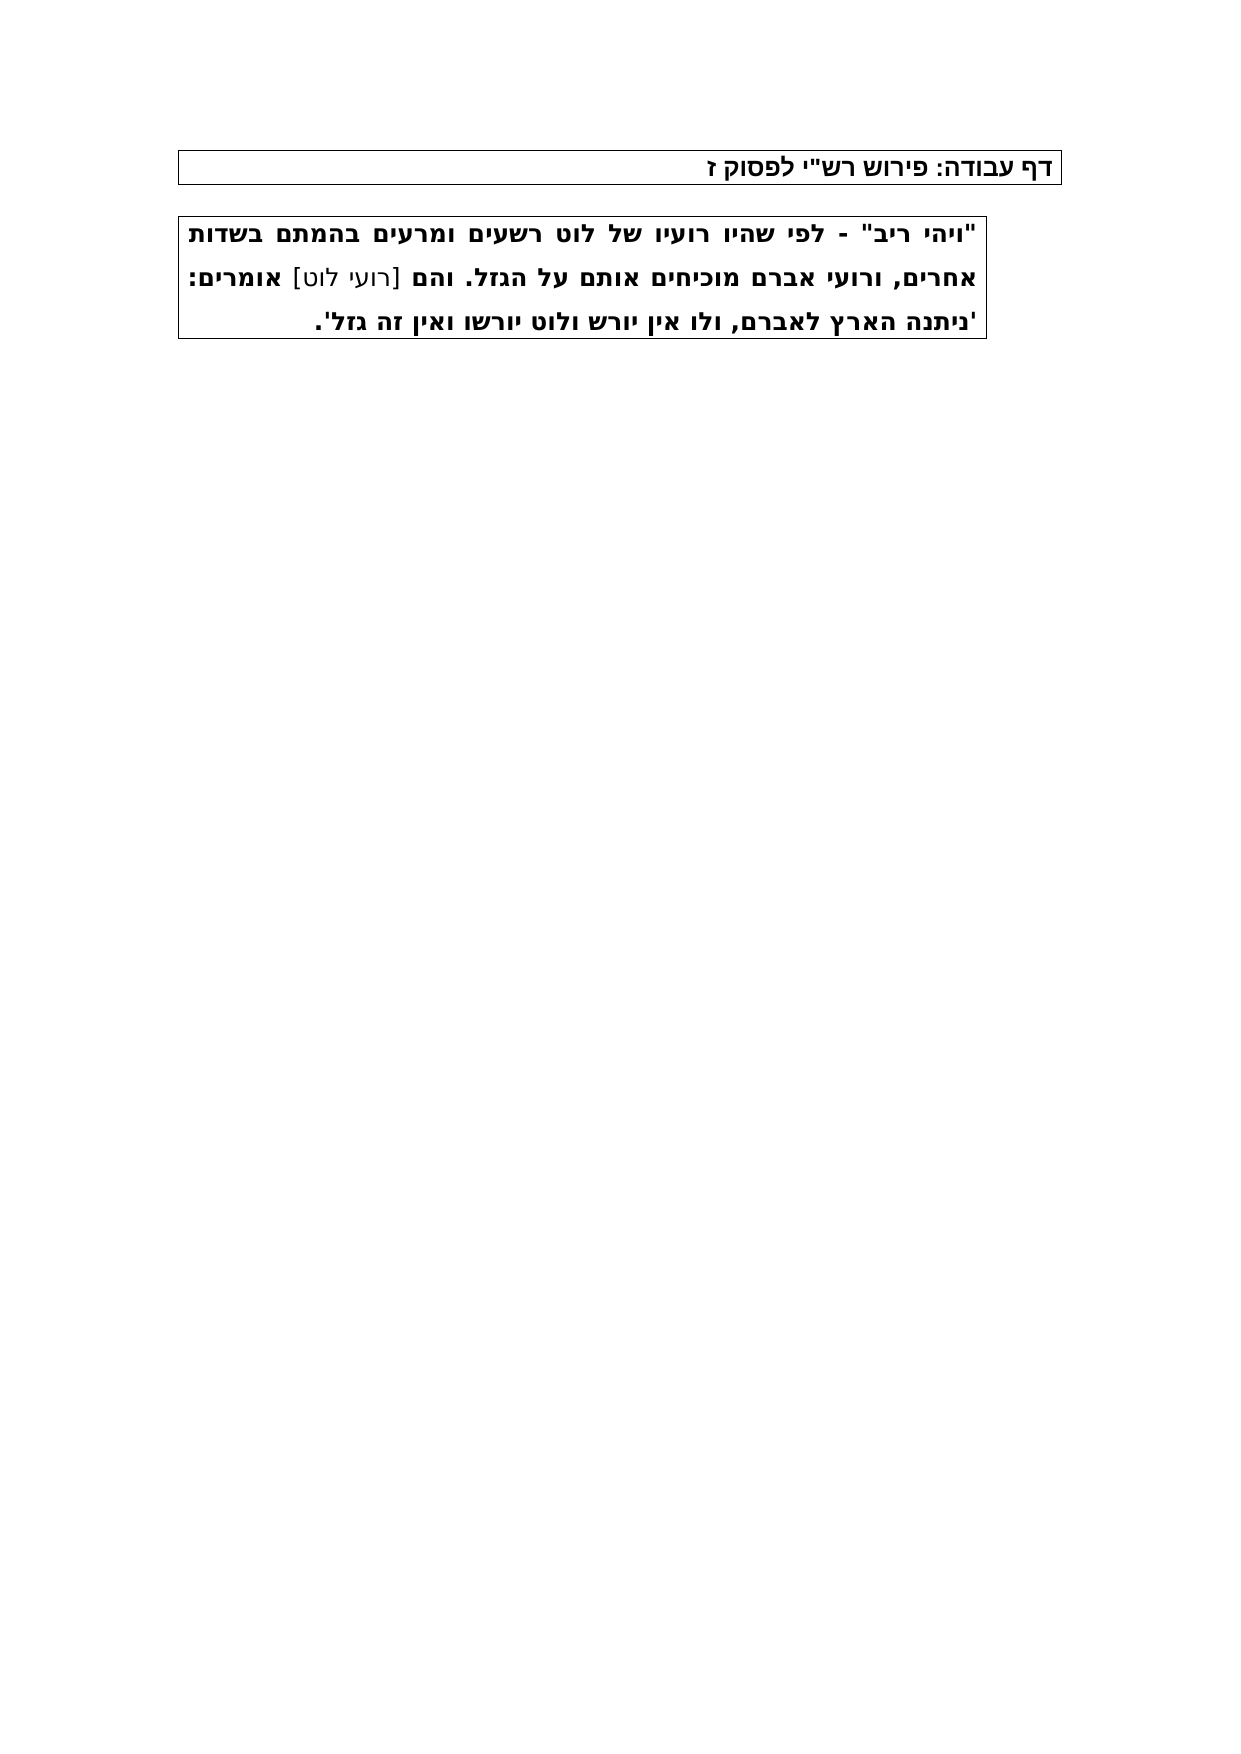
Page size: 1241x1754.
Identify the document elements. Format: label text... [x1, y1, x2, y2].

text דף עבודה: פירוש רש"י לפסוק ז [179, 151, 1061, 184]
text "ויהי ריב" - לפי שהיו רועיו של לוט רשעים ומרעים בהמתם בשדות אחרים, ורועי אברם מוכיחים אותם על הגזל. והם [רועי לוט] אומרים: 'ניתנה הארץ לאברם, ולו אין יורש ולוט יורשו ואין זה גזל'. [179, 217, 986, 338]
